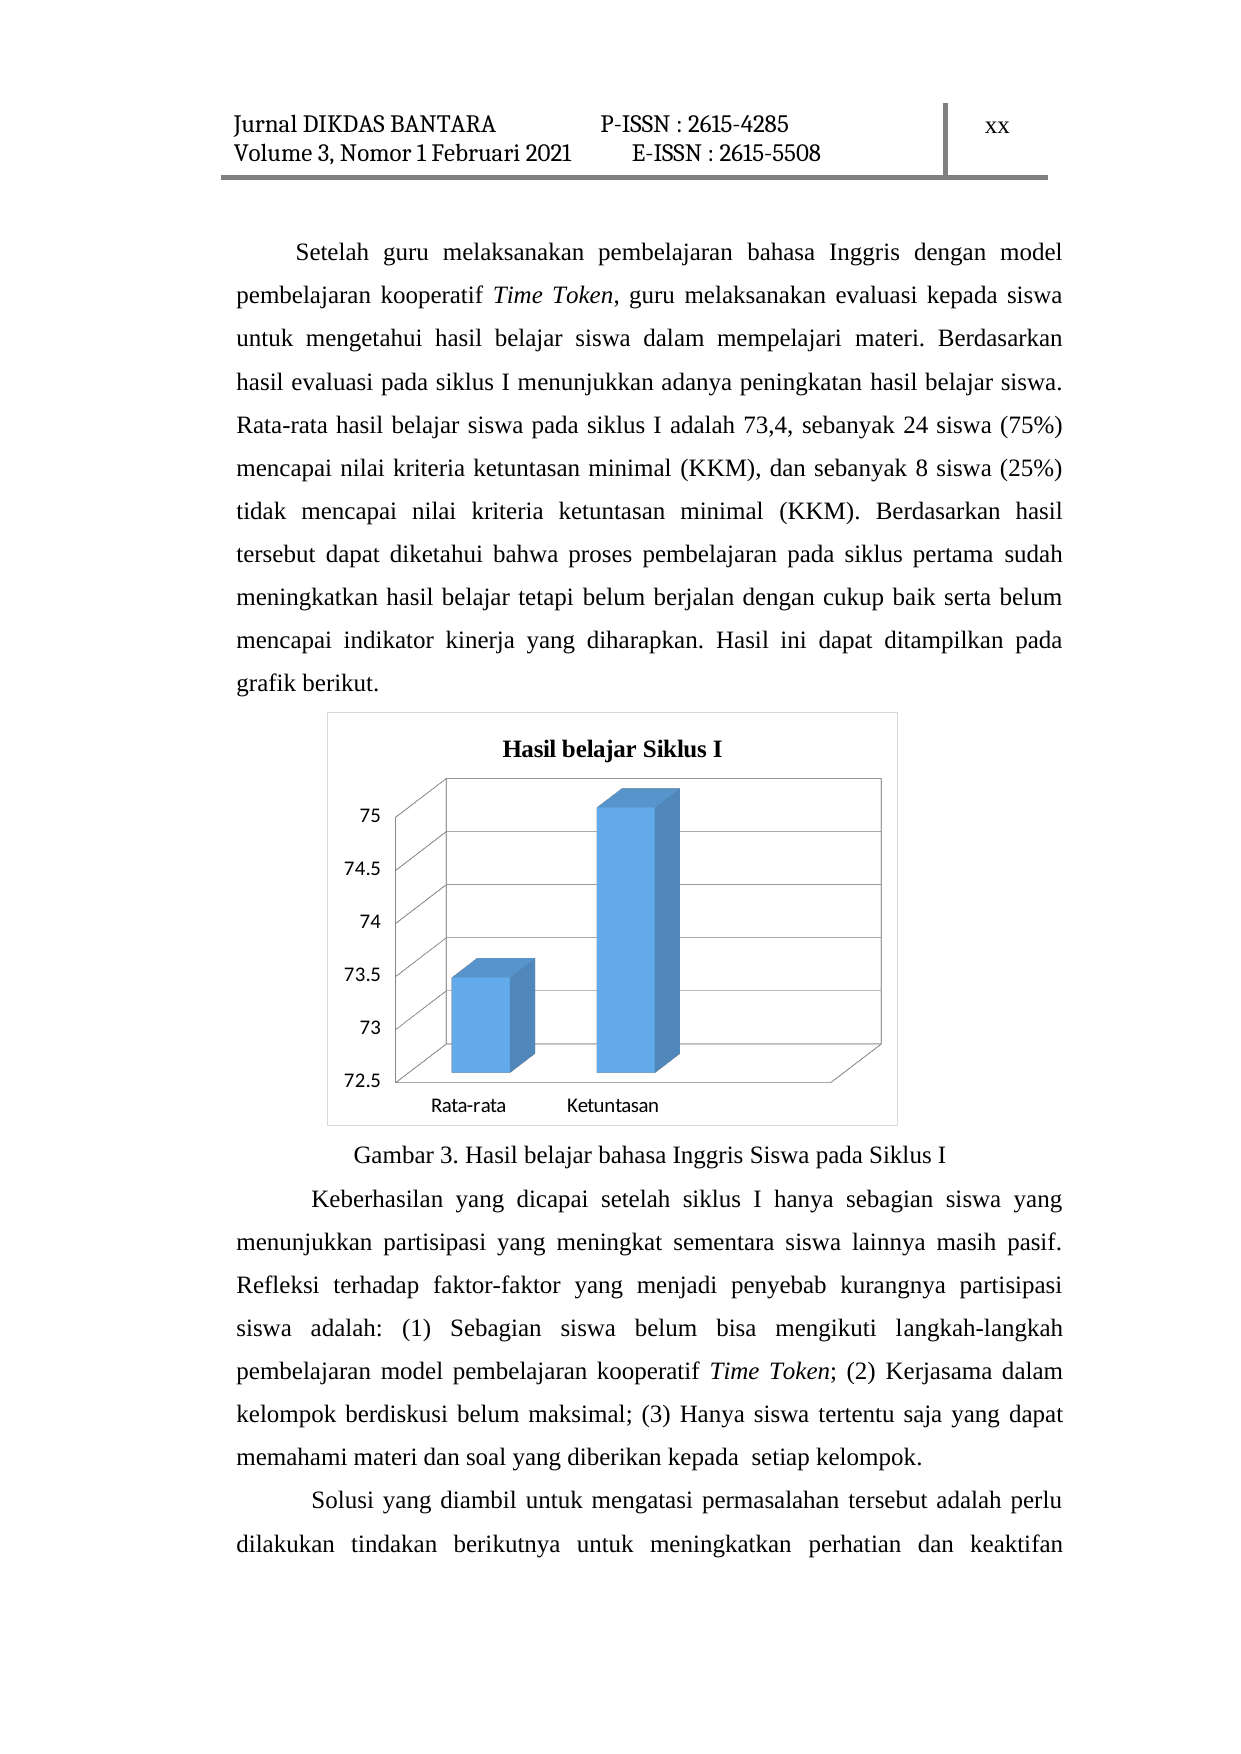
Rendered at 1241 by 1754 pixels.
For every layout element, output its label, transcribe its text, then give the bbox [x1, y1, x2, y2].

text Gambar 3. Hasil belajar bahasa Inggris Siswa pada Siklus I [236, 1141, 1063, 1169]
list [236, 1486, 1063, 1557]
list Keberhasilan yang dicapai setelah siklus I hanya sebagian siswa yang menunjukkan partisipasi yang meningkat sementara siswa lainnya masih pasif. Refleksi terhadap faktor-faktor yang menjadi penyebab kurangnya partisipasi siswa adalah: (1) Sebagian siswa belum bisa mengikuti langkah-langkah pembelajaran model pembelajaran kooperatif Time Token; (2) Kerjasama dalam kelompok berdiskusi belum maksimal; (3) Hanya siswa tertentu saja yang dapat memahami materi dan soal yang diberikan kepada setiap kelompok. [236, 1184, 1063, 1471]
list Setelah guru melaksanakan pembelajaran bahasa Inggris dengan model pembelajaran kooperatif Time Token, guru melaksanakan evaluasi kepada siswa untuk mengetahui hasil belajar siswa dalam mempelajari materi. Berdasarkan hasil evaluasi pada siklus I menunjukkan adanya peningkatan hasil belajar siswa. Rata-rata hasil belajar siswa pada siklus I adalah 73,4, sebanyak 24 siswa (75%) mencapai nilai kriteria ketuntasan minimal (KKM), dan sebanyak 8 siswa (25%) tidak mencapai nilai kriteria ketuntasan minimal (KKM). Berdasarkan hasil tersebut dapat diketahui bahwa proses pembelajaran pada siklus pertama sudah meningkatkan hasil belajar tetapi belum berjalan dengan cukup baik serta belum mencapai indikator kinerja yang diharapkan. Hasil ini dapat ditampilkan pada grafik berikut. [236, 237, 1063, 697]
